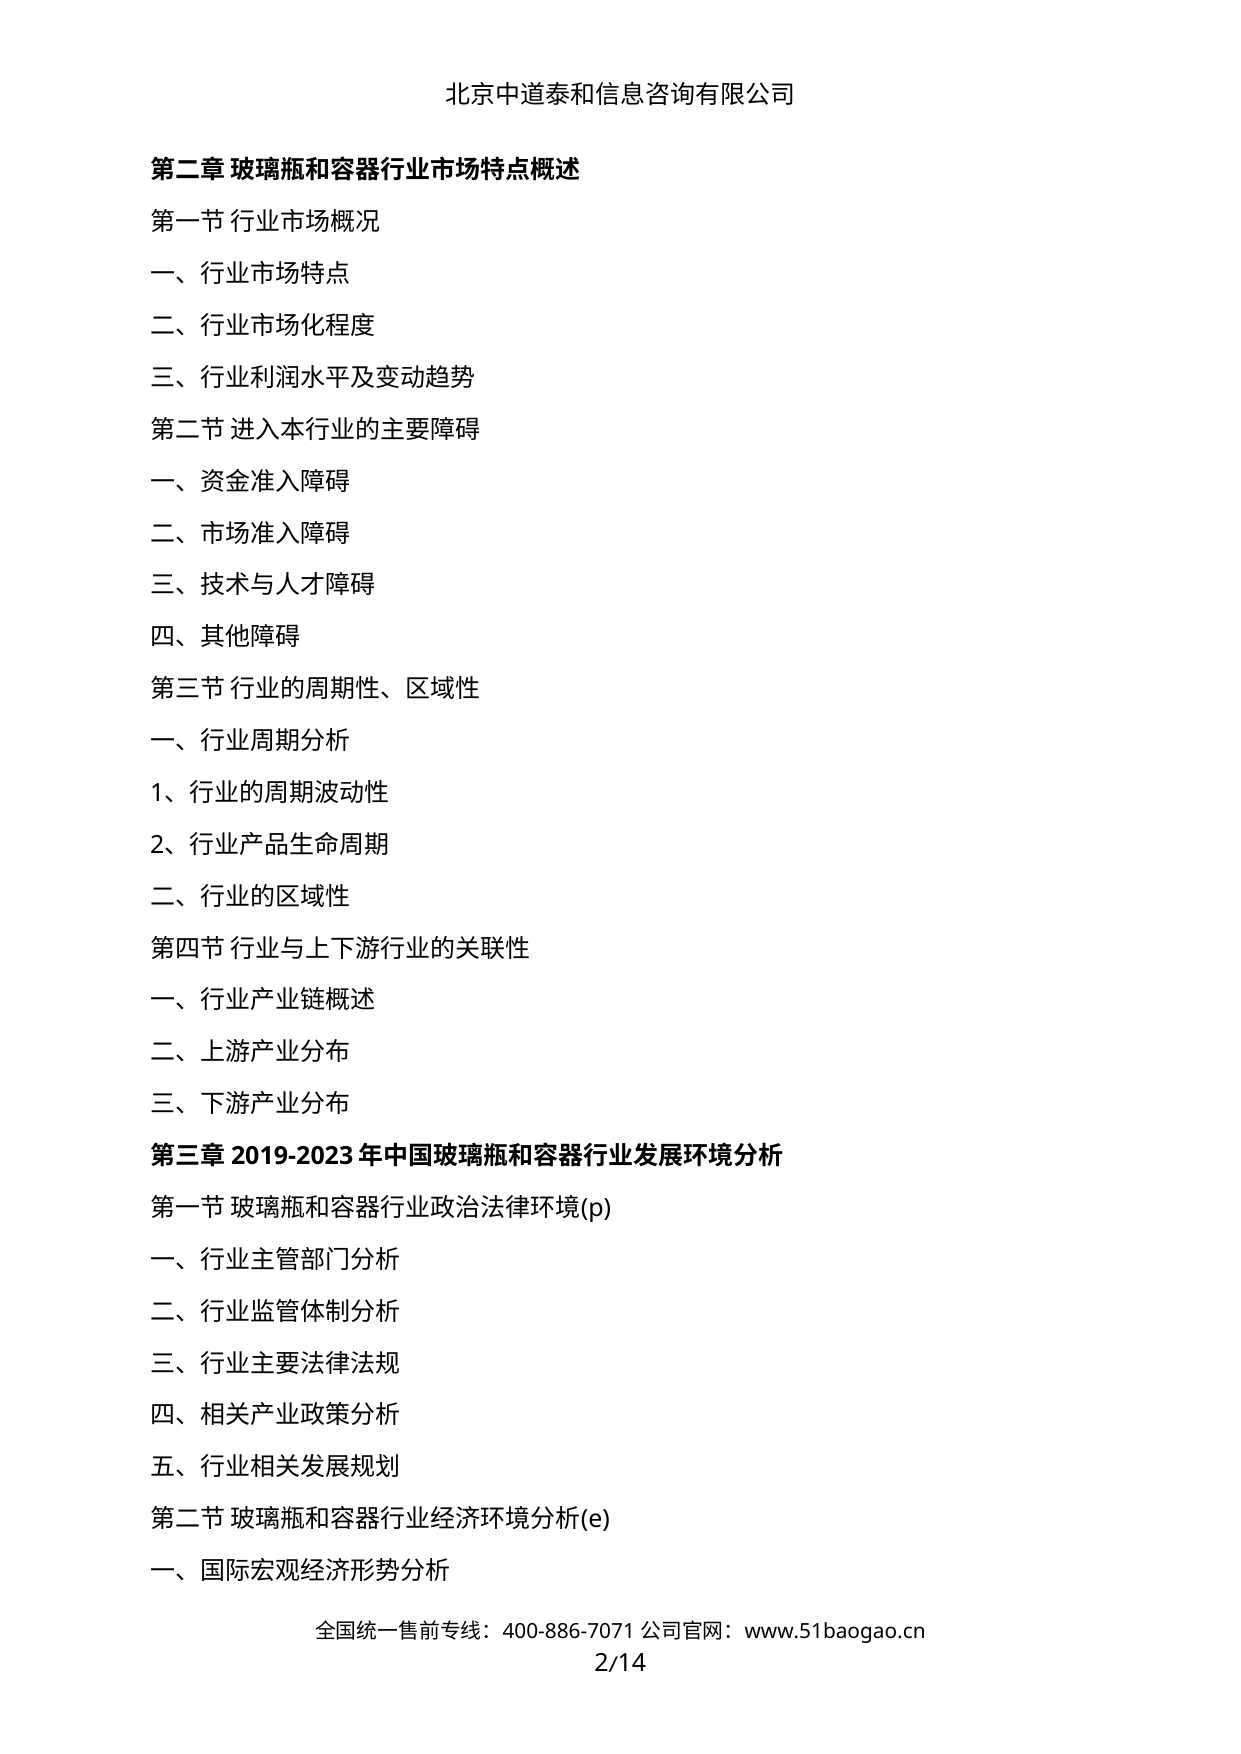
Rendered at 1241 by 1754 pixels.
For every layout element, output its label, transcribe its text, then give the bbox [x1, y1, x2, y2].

text 第一节 行业市场概况 [150, 202, 1090, 238]
text 第三章 2019-2023年中国玻璃瓶和容器行业发展环境分析 [150, 1136, 1090, 1172]
text 二、市场准入障碍 [150, 513, 1090, 549]
text 三、技术与人才障碍 [150, 565, 1090, 601]
text 第四节 行业与上下游行业的关联性 [150, 928, 1090, 964]
text 二、上游产业分布 [150, 1032, 1090, 1068]
text 一、资金准入障碍 [150, 461, 1090, 497]
text 四、其他障碍 [150, 617, 1090, 653]
text 2、行业产品生命周期 [150, 824, 1090, 861]
text 二、行业市场化程度 [150, 306, 1090, 342]
text 第一节 玻璃瓶和容器行业政治法律环境(p) [150, 1187, 1090, 1224]
text 第二节 进入本行业的主要障碍 [150, 409, 1090, 446]
text 第三节 行业的周期性、区域性 [150, 669, 1090, 705]
text 一、国际宏观经济形势分析 [150, 1551, 1090, 1587]
text 第二章 玻璃瓶和容器行业市场特点概述 [150, 150, 1090, 186]
text 三、行业利润水平及变动趋势 [150, 357, 1090, 394]
text 第二节 玻璃瓶和容器行业经济环境分析(e) [150, 1499, 1090, 1535]
text 五、行业相关发展规划 [150, 1447, 1090, 1483]
text 一、行业市场特点 [150, 254, 1090, 290]
text 三、下游产业分布 [150, 1084, 1090, 1120]
text 一、行业周期分析 [150, 721, 1090, 757]
text 二、行业的区域性 [150, 876, 1090, 912]
text 二、行业监管体制分析 [150, 1291, 1090, 1327]
text 四、相关产业政策分析 [150, 1395, 1090, 1431]
text 1、行业的周期波动性 [150, 772, 1090, 809]
text 一、行业主管部门分析 [150, 1239, 1090, 1276]
text 三、行业主要法律法规 [150, 1343, 1090, 1379]
text 一、行业产业链概述 [150, 980, 1090, 1016]
